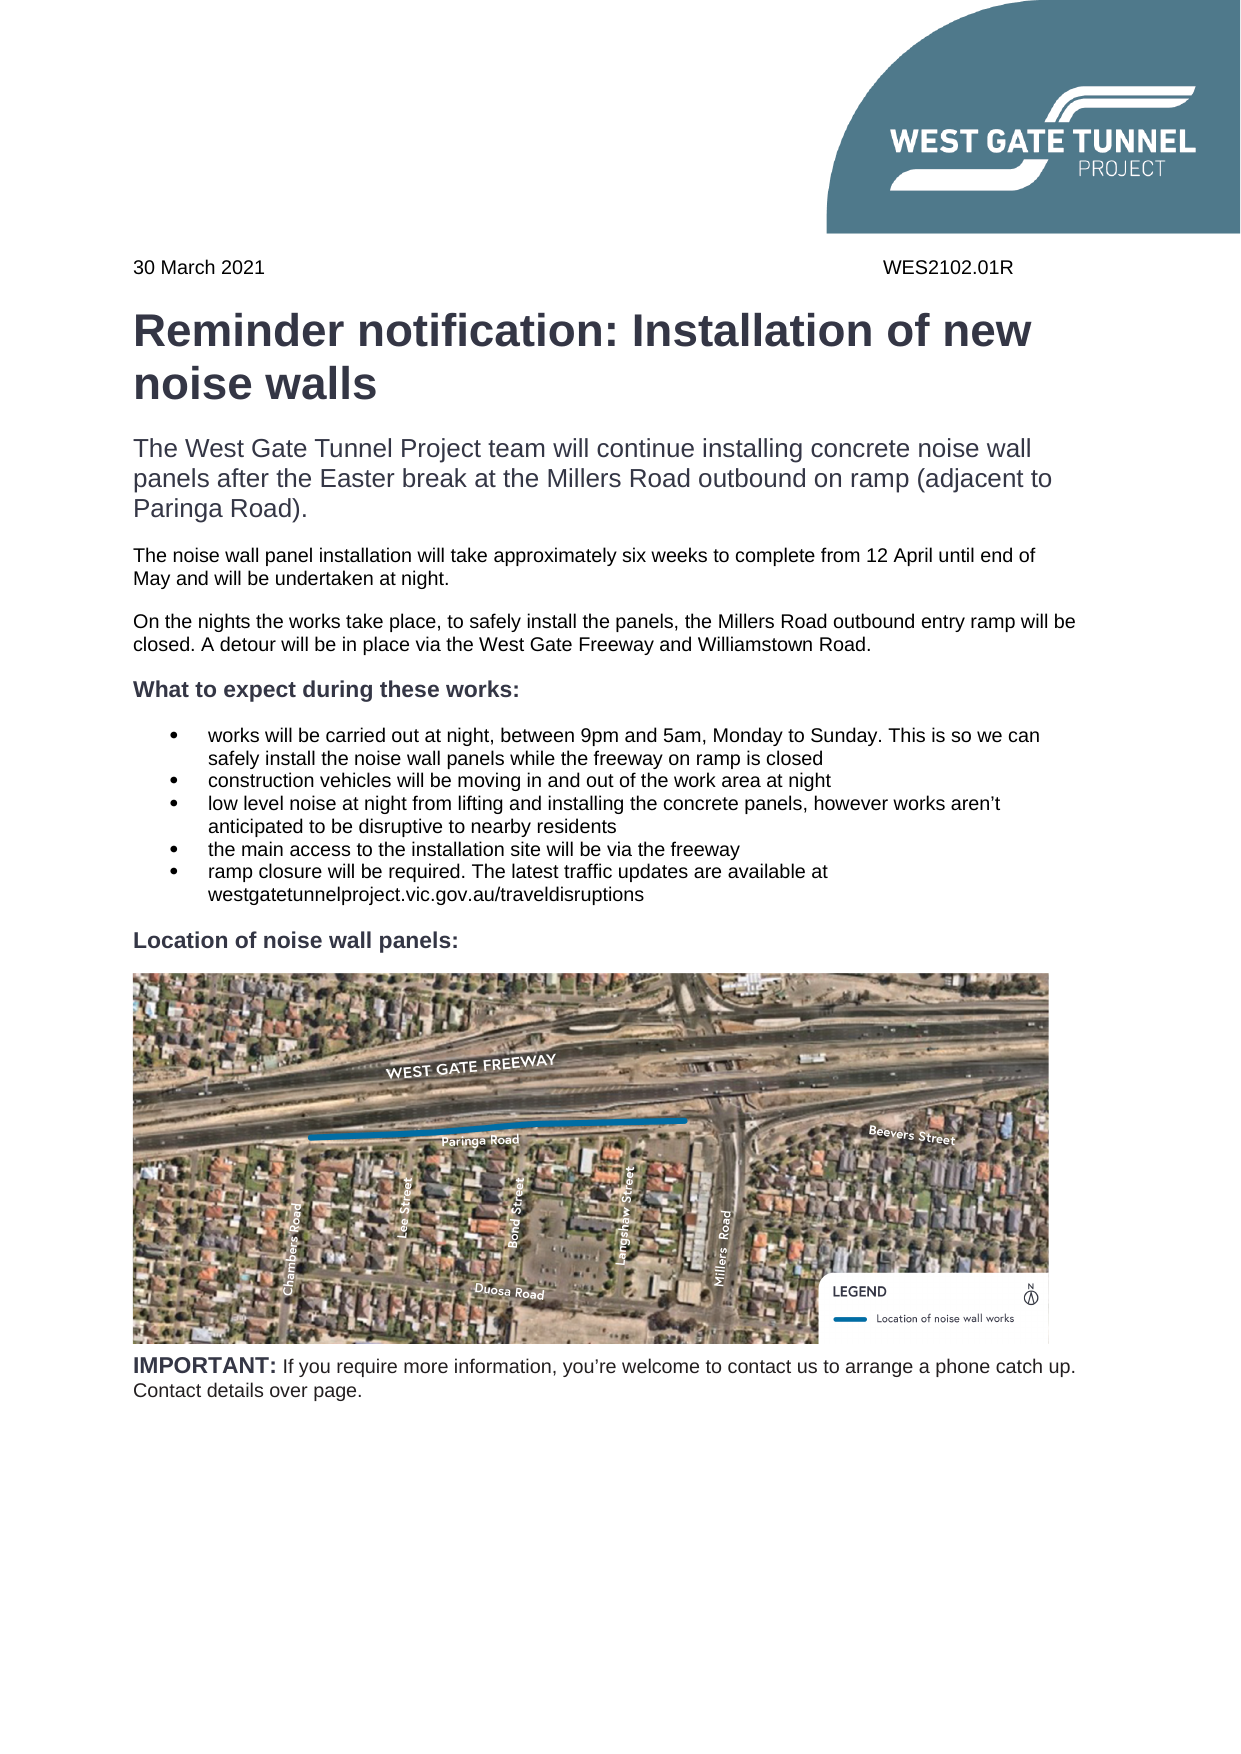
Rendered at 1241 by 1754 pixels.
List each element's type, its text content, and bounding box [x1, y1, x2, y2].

text 30 March 2021 WES2102.01R [133, 256, 1078, 279]
text The noise wall panel installation will take approximately six weeks to complete from 12 April until end of May and will be undertaken at night. [133, 544, 1078, 589]
text What to expect during these works: [133, 676, 1078, 703]
list ramp closure will be required. The latest traffic updates are available at westgatetunnelproject.vic.gov.au/traveldisruptions [170, 860, 1078, 906]
picture [132, 973, 1049, 1344]
list the main access to the installation site will be via the freeway [170, 837, 1078, 860]
picture [826, 0, 1241, 234]
text The West Gate Tunnel Project team will continue installing concrete noise wall panels after the Easter break at the Millers Road outbound on ramp (adjacent to Paringa Road). [133, 433, 1078, 523]
text On the nights the works take place, to safely install the panels, the Millers Road outbound entry ramp will be closed. A detour will be in place via the West Gate Freeway and Williamstown Road. [133, 610, 1078, 656]
list low level noise at night from lifting and installing the concrete panels, however works aren’t anticipated to be disruptive to nearby residents [170, 792, 1078, 837]
text Location of noise wall panels: [133, 927, 1078, 953]
subtitle IMPORTANT: If you require more information, you’re welcome to contact us to arrange a phone catch up. Contact details over page. [133, 1352, 1078, 1401]
list works will be carried out at night, between 9pm and 5am, Monday to Sunday. This is so we can safely install the noise wall panels while the freeway on ramp is closed [170, 723, 1078, 769]
subtitle Reminder notification: Installation of new noise walls [133, 304, 1078, 409]
list construction vehicles will be moving in and out of the work area at night [170, 769, 1078, 792]
